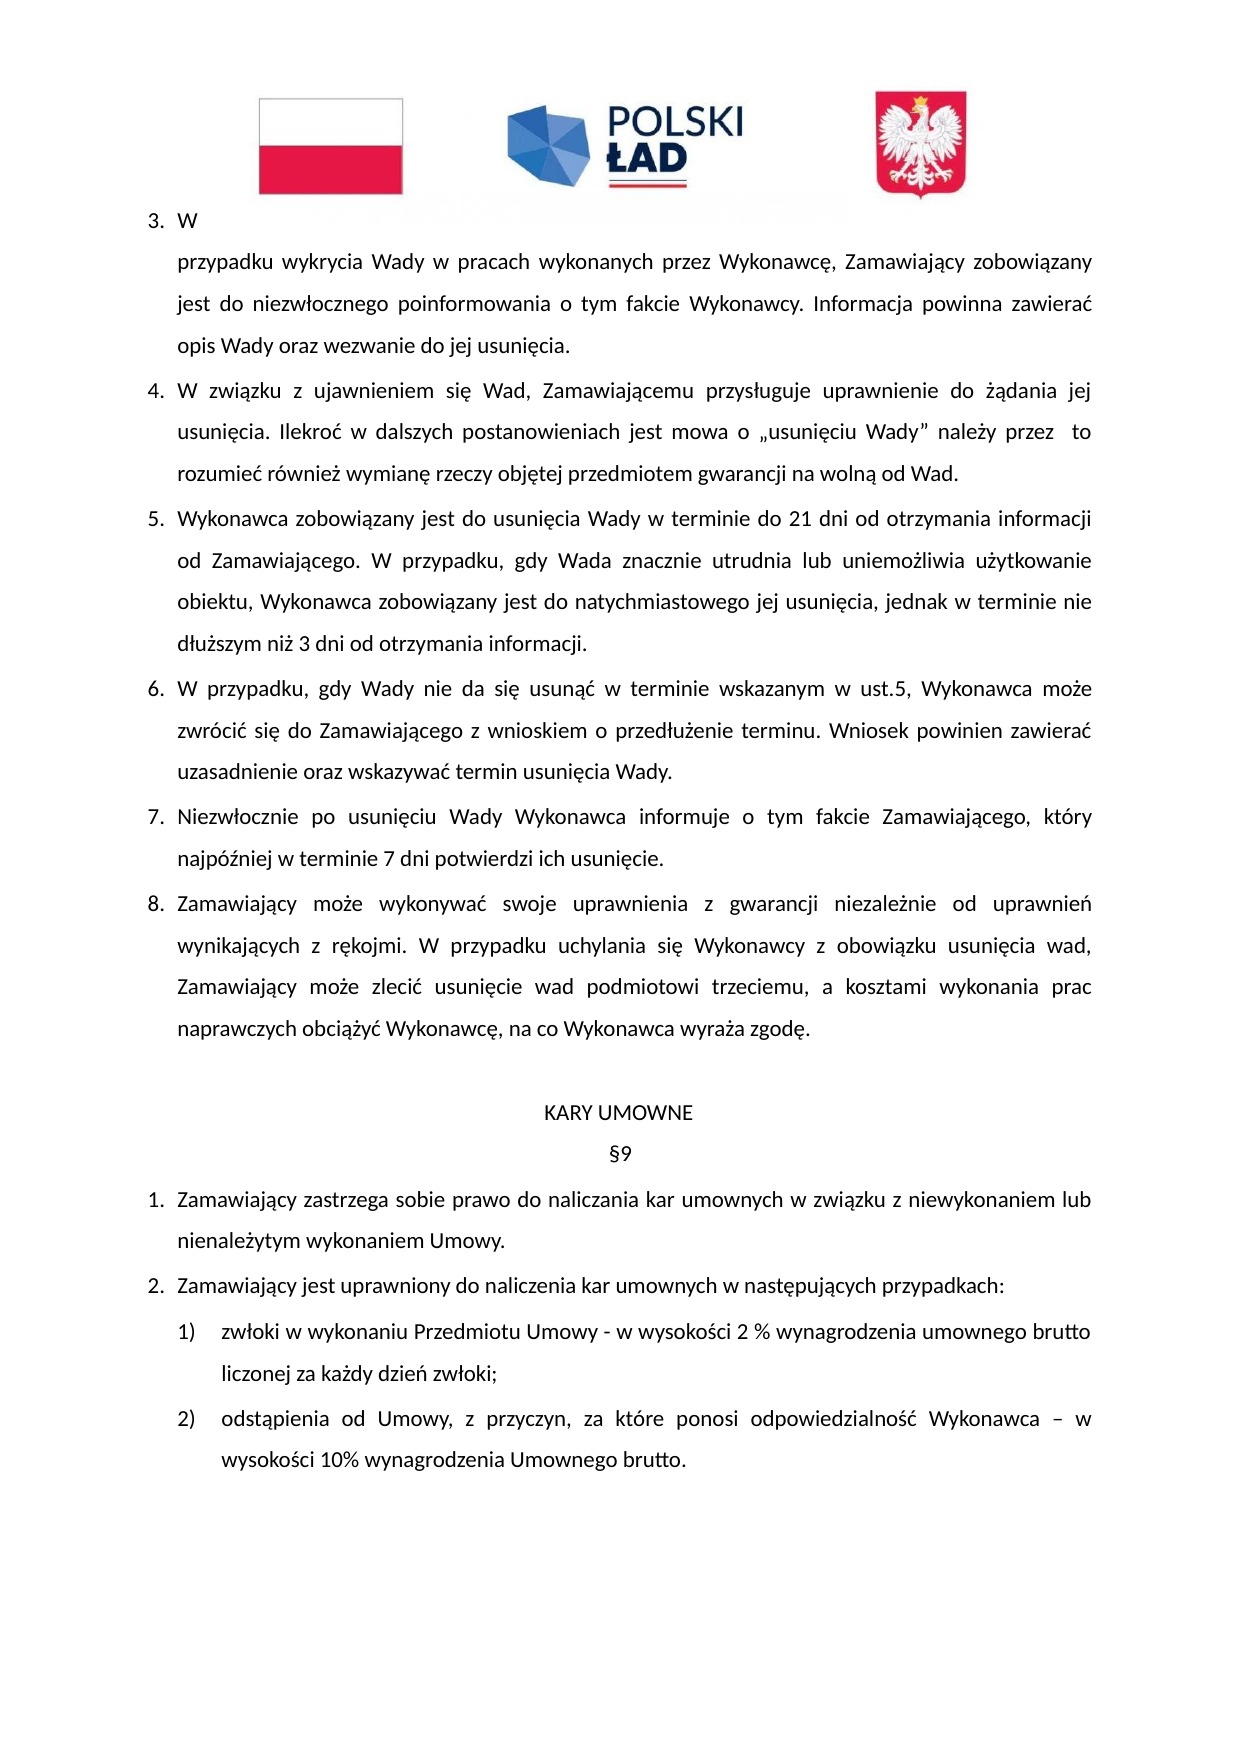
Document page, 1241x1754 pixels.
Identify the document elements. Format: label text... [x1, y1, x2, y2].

list W związku z ujawnieniem się Wad, Zamawiającemu przysługuje uprawnienie do żądania jej usunięcia. Ilekroć w dalszych postanowieniach jest mowa o „usunięciu Wady” należy przez to rozumieć również wymianę rzeczy objętej przedmiotem gwarancji na wolną od Wad. [147, 376, 1093, 487]
list Zamawiający zastrzega sobie prawo do naliczania kar umownych w związku z niewykonaniem lub nienależytym wykonaniem Umowy. [147, 1185, 1093, 1254]
list Zamawiający jest uprawniony do naliczenia kar umownych w następujących przypadkach: [147, 1272, 1093, 1299]
list odstąpienia od Umowy, z przyczyn, za które ponosi odpowiedzialność Wykonawca – w wysokości 10% wynagrodzenia Umownego brutto. [177, 1404, 1093, 1473]
text KARY UMOWNE [174, 1098, 1063, 1126]
list Zamawiający może wykonywać swoje uprawnienia z gwarancji niezależnie od uprawnień wynikających z rękojmi. W przypadku uchylania się Wykonawcy z obowiązku usunięcia wad, Zamawiający może zlecić usunięcie wad podmiotowi trzeciemu, a kosztami wykonania prac naprawczych obciążyć Wykonawcę, na co Wykonawca wyraża zgodę. [147, 889, 1093, 1042]
list Wykonawca zobowiązany jest do usunięcia Wady w terminie do 21 dni od otrzymania informacji od Zamawiającego. W przypadku, gdy Wada znacznie utrudnia lub uniemożliwia użytkowanie obiektu, Wykonawca zobowiązany jest do natychmiastowego jej usunięcia, jednak w terminie nie dłuższym niż 3 dni od otrzymania informacji. [147, 504, 1093, 657]
list W przypadku wykrycia Wady w pracach wykonanych przez Wykonawcę, Zamawiający zobowiązany jest do niezwłocznego poinformowania o tym fakcie Wykonawcy. Informacja powinna zawierać opis Wady oraz wezwanie do jej usunięcia. [147, 206, 1093, 359]
list W przypadku, gdy Wady nie da się usunąć w terminie wskazanym w ust.5, Wykonawca może zwrócić się do Zamawiającego z wnioskiem o przedłużenie terminu. Wniosek powinien zawierać uzasadnienie oraz wskazywać termin usunięcia Wady. [147, 674, 1093, 786]
list Niezwłocznie po usunięciu Wady Wykonawca informuje o tym fakcie Zamawiającego, który najpóźniej w terminie 7 dni potwierdzi ich usunięcie. [147, 802, 1093, 872]
list zwłoki w wykonaniu Przedmiotu Umowy - w wysokości 2 % wynagrodzenia umownego brutto liczonej za każdy dzień zwłoki; [177, 1317, 1093, 1387]
picture [227, 73, 1013, 206]
text §9 [177, 1139, 1063, 1167]
